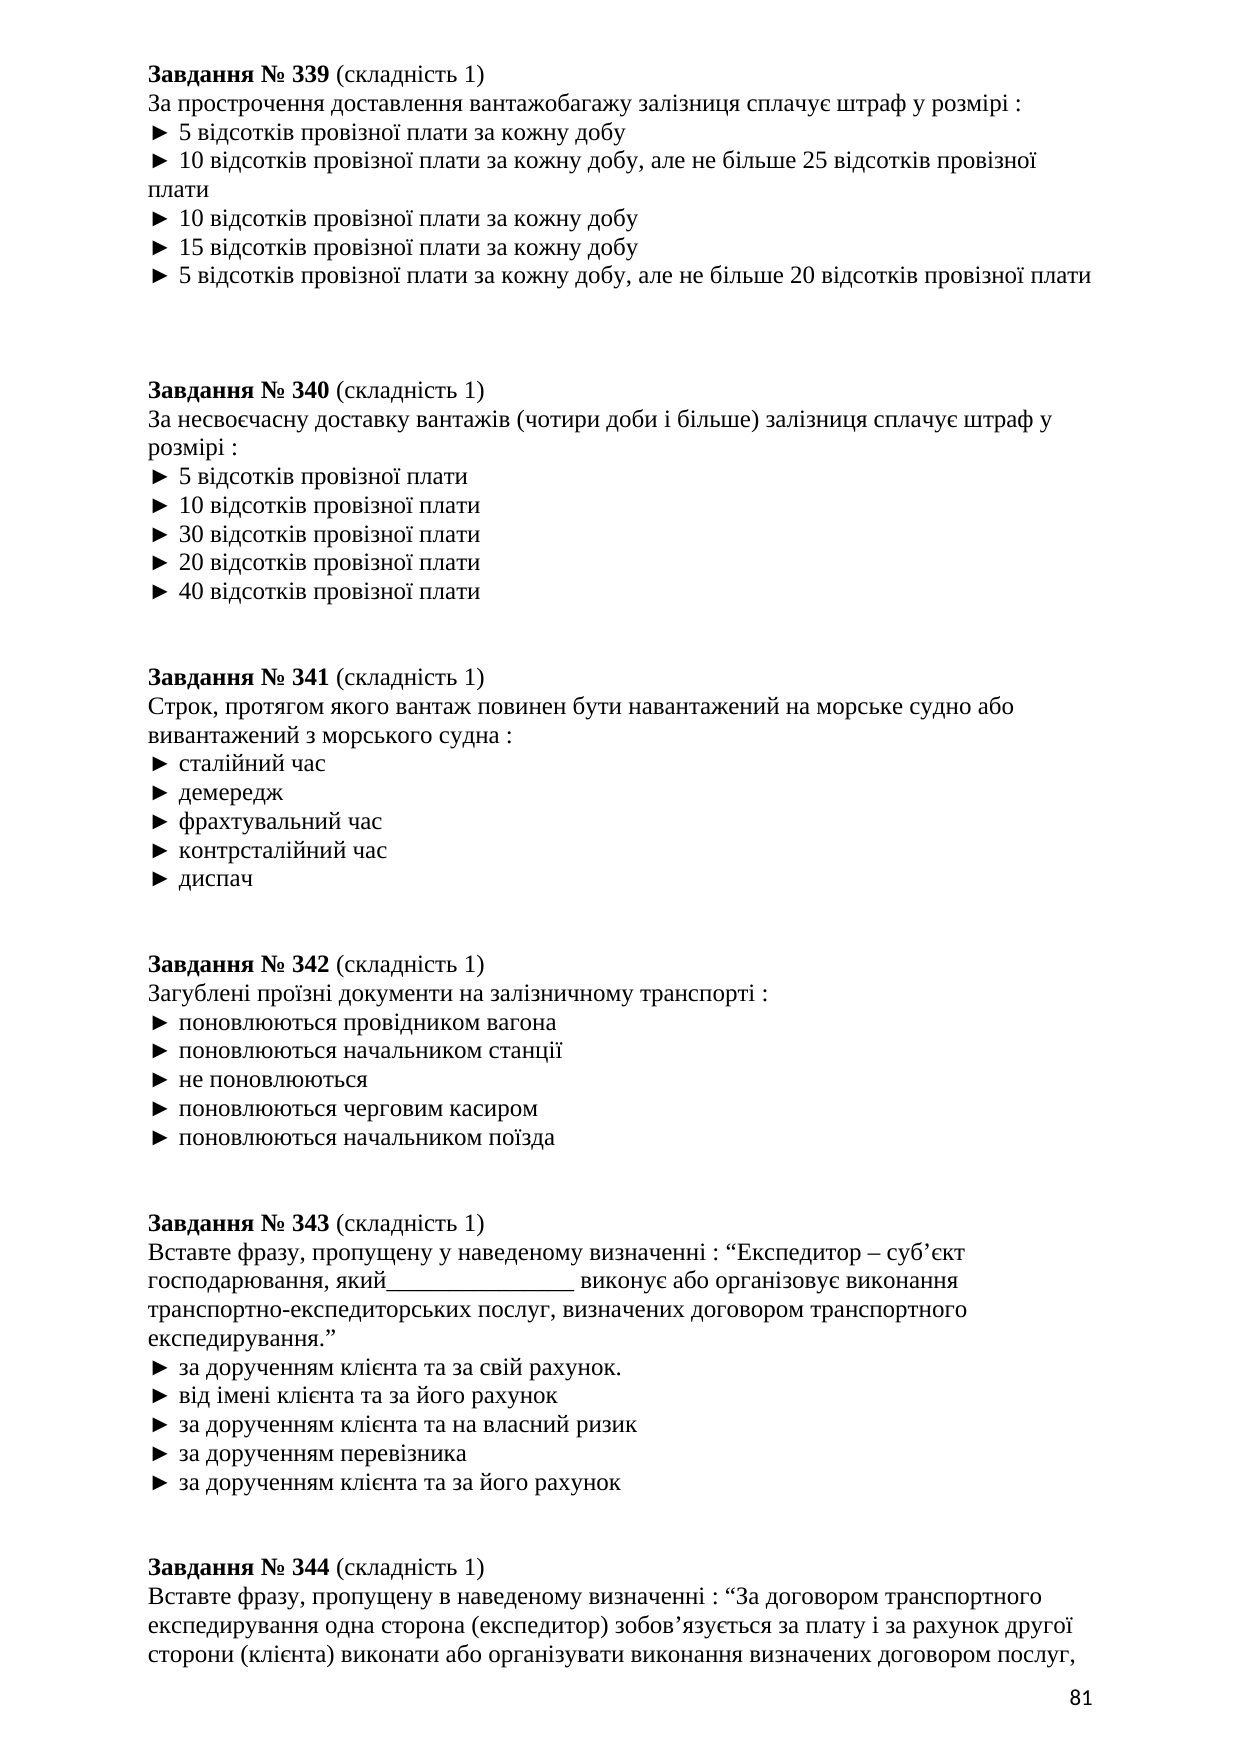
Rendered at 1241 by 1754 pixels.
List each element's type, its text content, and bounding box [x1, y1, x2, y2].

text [148, 1552, 1092, 1667]
text Завдання № 343 (складність 1) Вставте фразу, пропущену у наведеному визначенні : “Експедитор – суб’єкт господарювання, який_______________ виконує або організовує виконання транспортно-експедиторських послуг, визначених договором транспортного експедирування.” ► за дорученням клієнта та за свій рахунок. ► від імені клієнта та за його рахунок ► за дорученням клієнта та на власний ризик ► за дорученням перевізника ► за дорученням клієнта та за його рахунок [148, 1208, 1092, 1523]
text Завдання № 340 (складність 1) За несвоєчасну доставку вантажів (чотири доби і більше) залізниця сплачує штраф у розмірі : ► 5 відсотків провізної плати ► 10 відсотків провізної плати ► 30 відсотків провізної плати ► 20 відсотків провізної плати ► 40 відсотків провізної плати [148, 375, 1092, 633]
text Завдання № 339 (складність 1) За прострочення доставлення вантажобагажу залізниця сплачує штраф у розмірі : ► 5 відсотків провізної плати за кожну добу ► 10 відсотків провізної плати за кожну добу, але не більше 25 відсотків провізної плати ► 10 відсотків провізної плати за кожну добу ► 15 відсотків провізної плати за кожну добу ► 5 відсотків провізної плати за кожну добу, але не більше 20 відсотків провізної плати [148, 59, 1092, 346]
text Завдання № 341 (складність 1) Строк, протягом якого вантаж повинен бути навантажений на морське судно або вивантажений з морського судна : ► сталійний час ► демередж ► фрахтувальний час ► контрсталійний час ► диспач [148, 662, 1092, 920]
text Завдання № 342 (складність 1) Загублені проїзні документи на залізничному транспорті : ► поновлюються провідником вагона ► поновлюються начальником станції ► не поновлюються ► поновлюються черговим касиром ► поновлюються начальником поїзда [148, 949, 1092, 1179]
